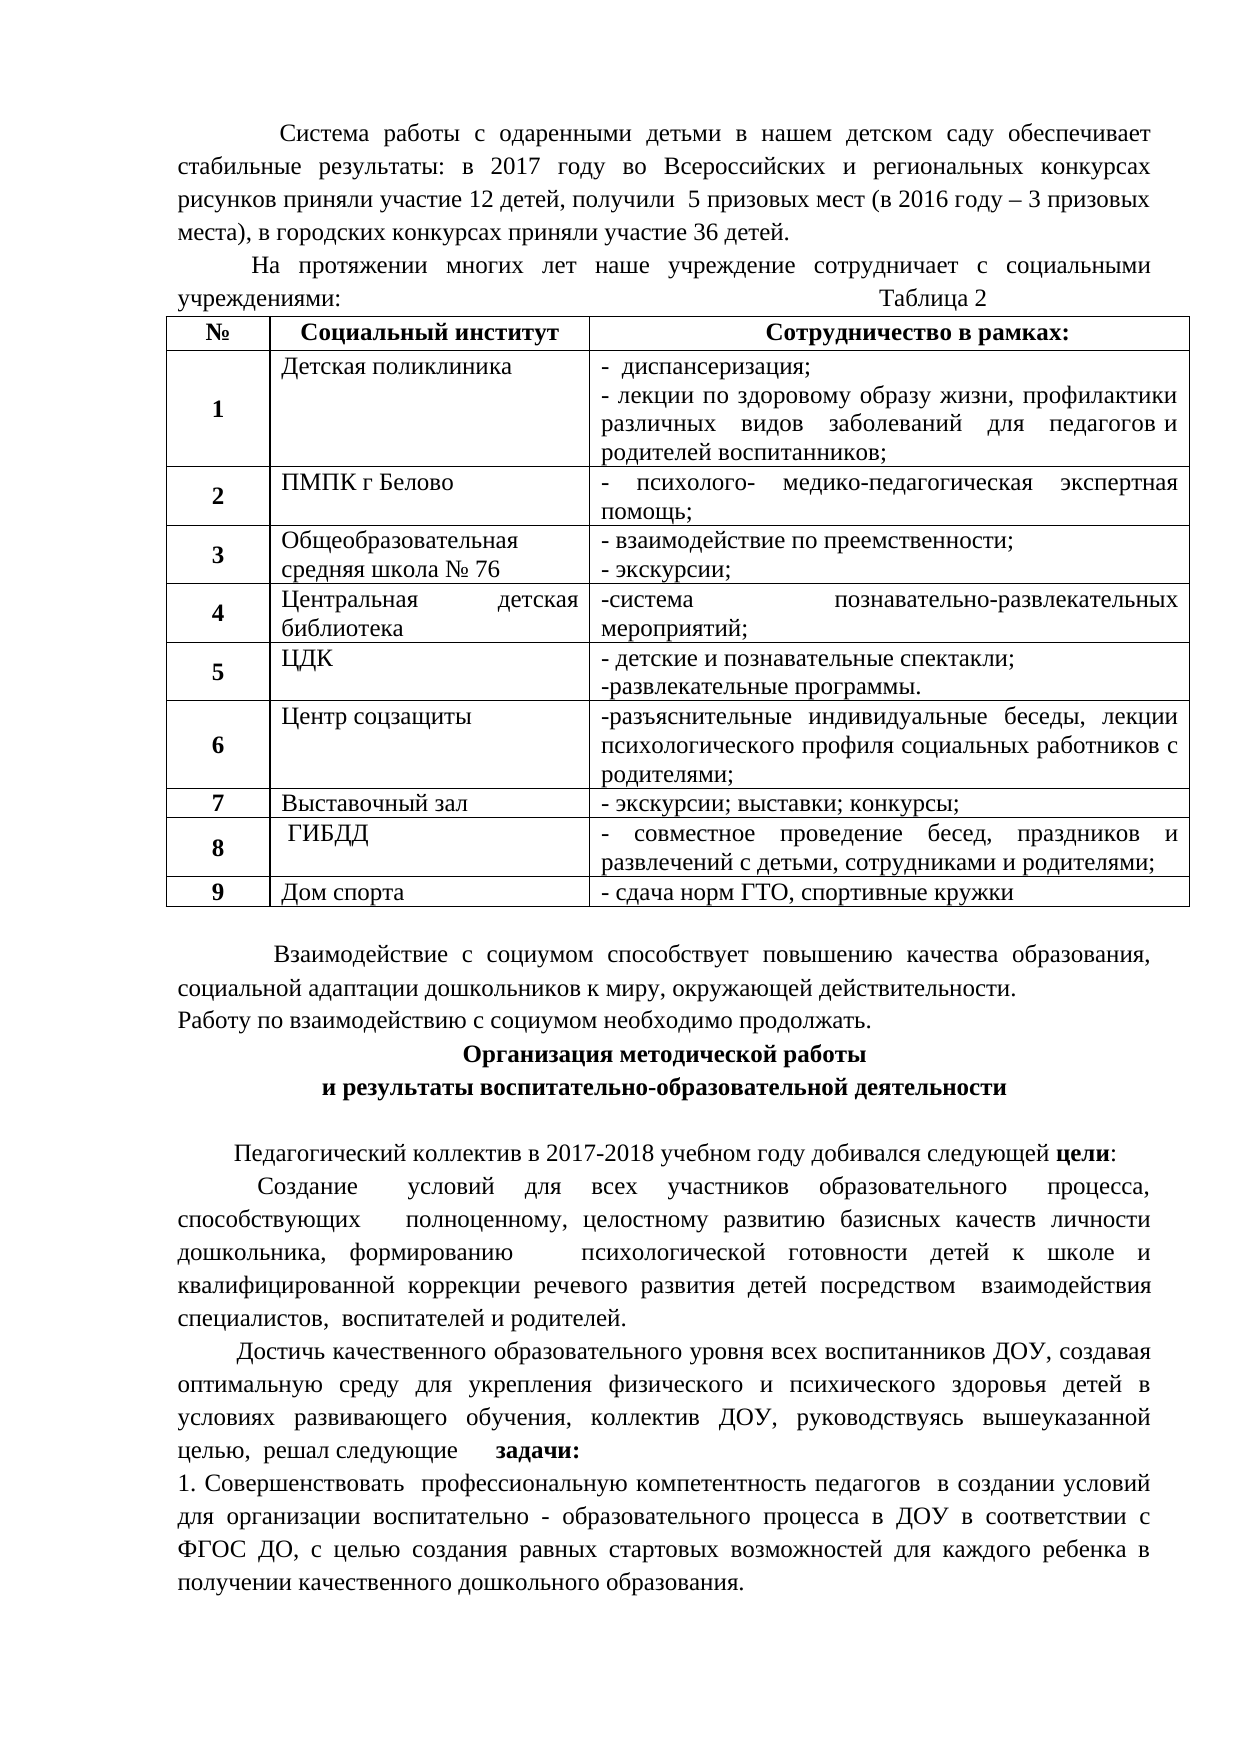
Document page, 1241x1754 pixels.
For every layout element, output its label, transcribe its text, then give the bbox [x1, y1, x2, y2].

text Система работы с одаренными детьми в нашем детском саду обеспечивает стабильные результаты: в 2017 году во Всероссийских и региональных конкурсах рисунков приняли участие 12 детей, получили 5 призовых мест (в 2016 году – 3 призовых места), в городских конкурсах приняли участие 36 детей. [177, 118, 1152, 246]
table_cell 7 [167, 789, 269, 817]
table_cell 6 [167, 701, 269, 787]
table_cell Детская поликлиника [271, 351, 589, 466]
table_cell 5 [167, 643, 269, 700]
table_cell 4 [167, 584, 269, 642]
text Работу по взаимодействию с социумом необходимо продолжать. [177, 1006, 1152, 1034]
table_cell 8 [167, 818, 269, 876]
table_cell - совместное проведение бесед, праздников и развлечений с детьми, сотрудниками и родителями; [590, 818, 1189, 876]
text 1. Совершенствовать профессиональную компетентность педагогов в создании условий для организации воспитательно - образовательного процесса в ДОУ в соответствии с ФГОС ДО, с целью создания равных стартовых возможностей для каждого ребенка в получении качественного дошкольного образования. [177, 1468, 1152, 1596]
table_cell 3 [167, 526, 269, 583]
text Взаимодействие с социумом способствует повышению качества образования, социальной адаптации дошкольников к миру, окружающей действительности. [177, 939, 1152, 1001]
table_cell Центральная детская библиотека [271, 584, 589, 642]
text Педагогический коллектив в 2017-2018 учебном году добивался следующей цели: [177, 1138, 1152, 1166]
text На протяжении многих лет наше учреждение сотрудничает с социальными учреждениями: Таблица 2 [177, 250, 1152, 312]
text и результаты воспитательно-образовательной деятельности [177, 1072, 1152, 1100]
table_cell Общеобразовательная средняя школа № 76 [271, 526, 589, 583]
table_cell Дом спорта [271, 877, 589, 906]
table_cell 9 [167, 877, 269, 906]
table_cell - психолого- медико-педагогическая экспертная помощь; [590, 467, 1189, 524]
table_cell -разъяснительные индивидуальные беседы, лекции психологического профиля социальных работников с родителями; [590, 701, 1189, 787]
table_cell ГИБДД [271, 818, 589, 876]
table_cell - диспансеризация; - лекции по здоровому образу жизни, профилактики различных видов заболеваний для педагогов и родителей воспитанников; [590, 351, 1189, 466]
table_header Социальный институт [271, 317, 589, 350]
table_cell -система познавательно-развлекательных мероприятий; [590, 584, 1189, 642]
text Достичь качественного образовательного уровня всех воспитанников ДОУ, создавая оптимальную среду для укрепления физического и психического здоровья детей в условиях развивающего обучения, коллектив ДОУ, руководствуясь вышеуказанной целью, решал следующие задачи: [177, 1336, 1152, 1464]
table_cell - сдача норм ГТО, спортивные кружки [590, 877, 1189, 906]
table_header № [167, 317, 269, 350]
text Организация методической работы [177, 1039, 1152, 1067]
table_cell ПМПК г Белово [271, 467, 589, 524]
table_cell 2 [167, 467, 269, 524]
text Создание условий для всех участников образовательного процесса, способствующих полноценному, целостному развитию базисных качеств личности дошкольника, формированию психологической готовности детей к школе и квалифицированной коррекции речевого развития детей посредством взаимодействия специалистов, воспитателей и родителей. [177, 1171, 1152, 1332]
table_header Сотрудничество в рамках: [590, 317, 1189, 350]
table_cell - экскурсии; выставки; конкурсы; [590, 789, 1189, 817]
table_cell Центр соцзащиты [271, 701, 589, 787]
table_cell 1 [167, 351, 269, 466]
table_cell - детские и познавательные спектакли; -развлекательные программы. [590, 643, 1189, 700]
table_cell Выставочный зал [271, 789, 589, 817]
table_cell - взаимодействие по преемственности; - экскурсии; [590, 526, 1189, 583]
table_cell ЦДК [271, 643, 589, 700]
